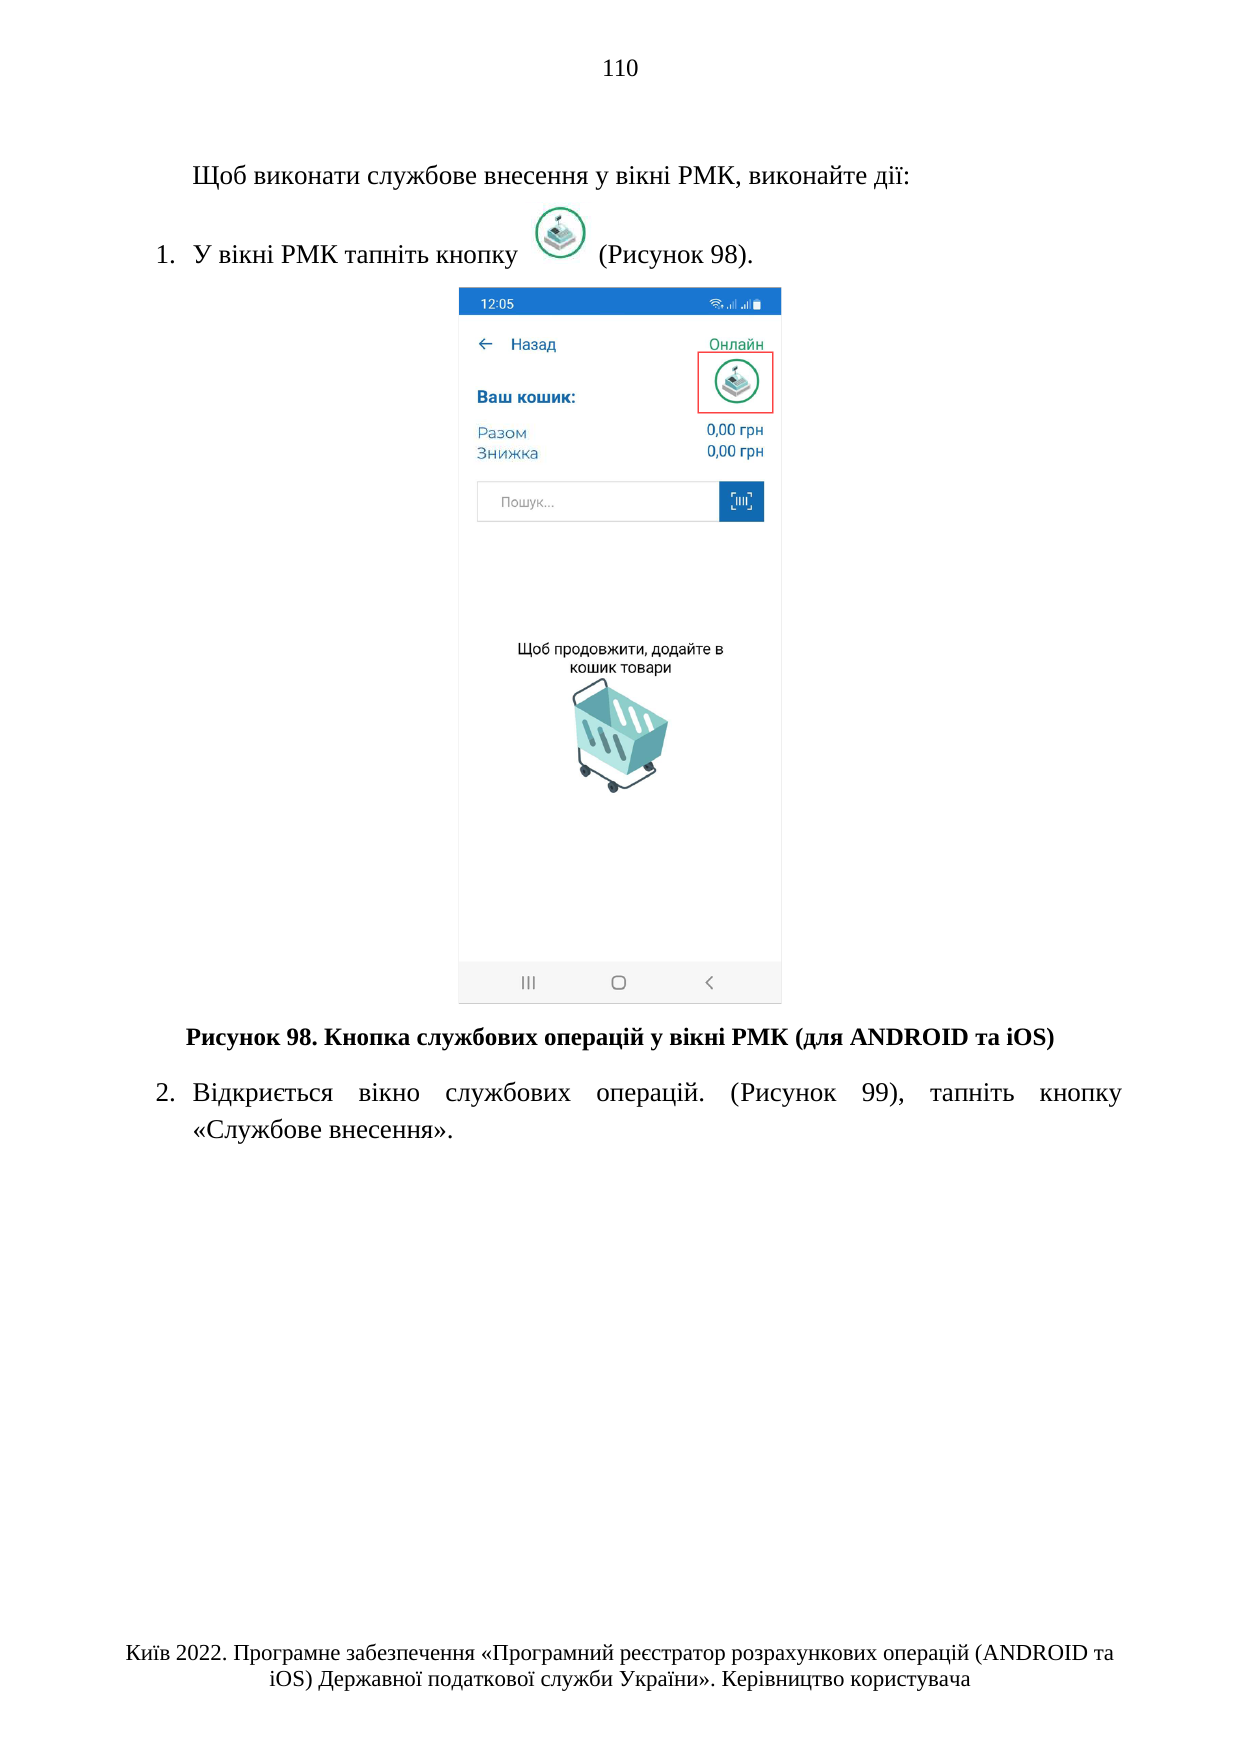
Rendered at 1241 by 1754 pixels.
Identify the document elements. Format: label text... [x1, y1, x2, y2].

picture [525, 202, 592, 264]
text Щоб виконати службове внесення у вікні РМК, виконайте дії: [118, 159, 1122, 191]
text Рисунок 98. Кнопка службових операцій у вікні РМК (для ANDROID та iOS) [118, 1022, 1122, 1051]
list У вікні РМК тапніть кнопку (Рисунок 98). [155, 203, 1122, 269]
list Відкриється вікно службових операцій. (Рисунок 99), тапніть кнопку «Службове внесення». [155, 1076, 1122, 1144]
picture [458, 287, 782, 1004]
